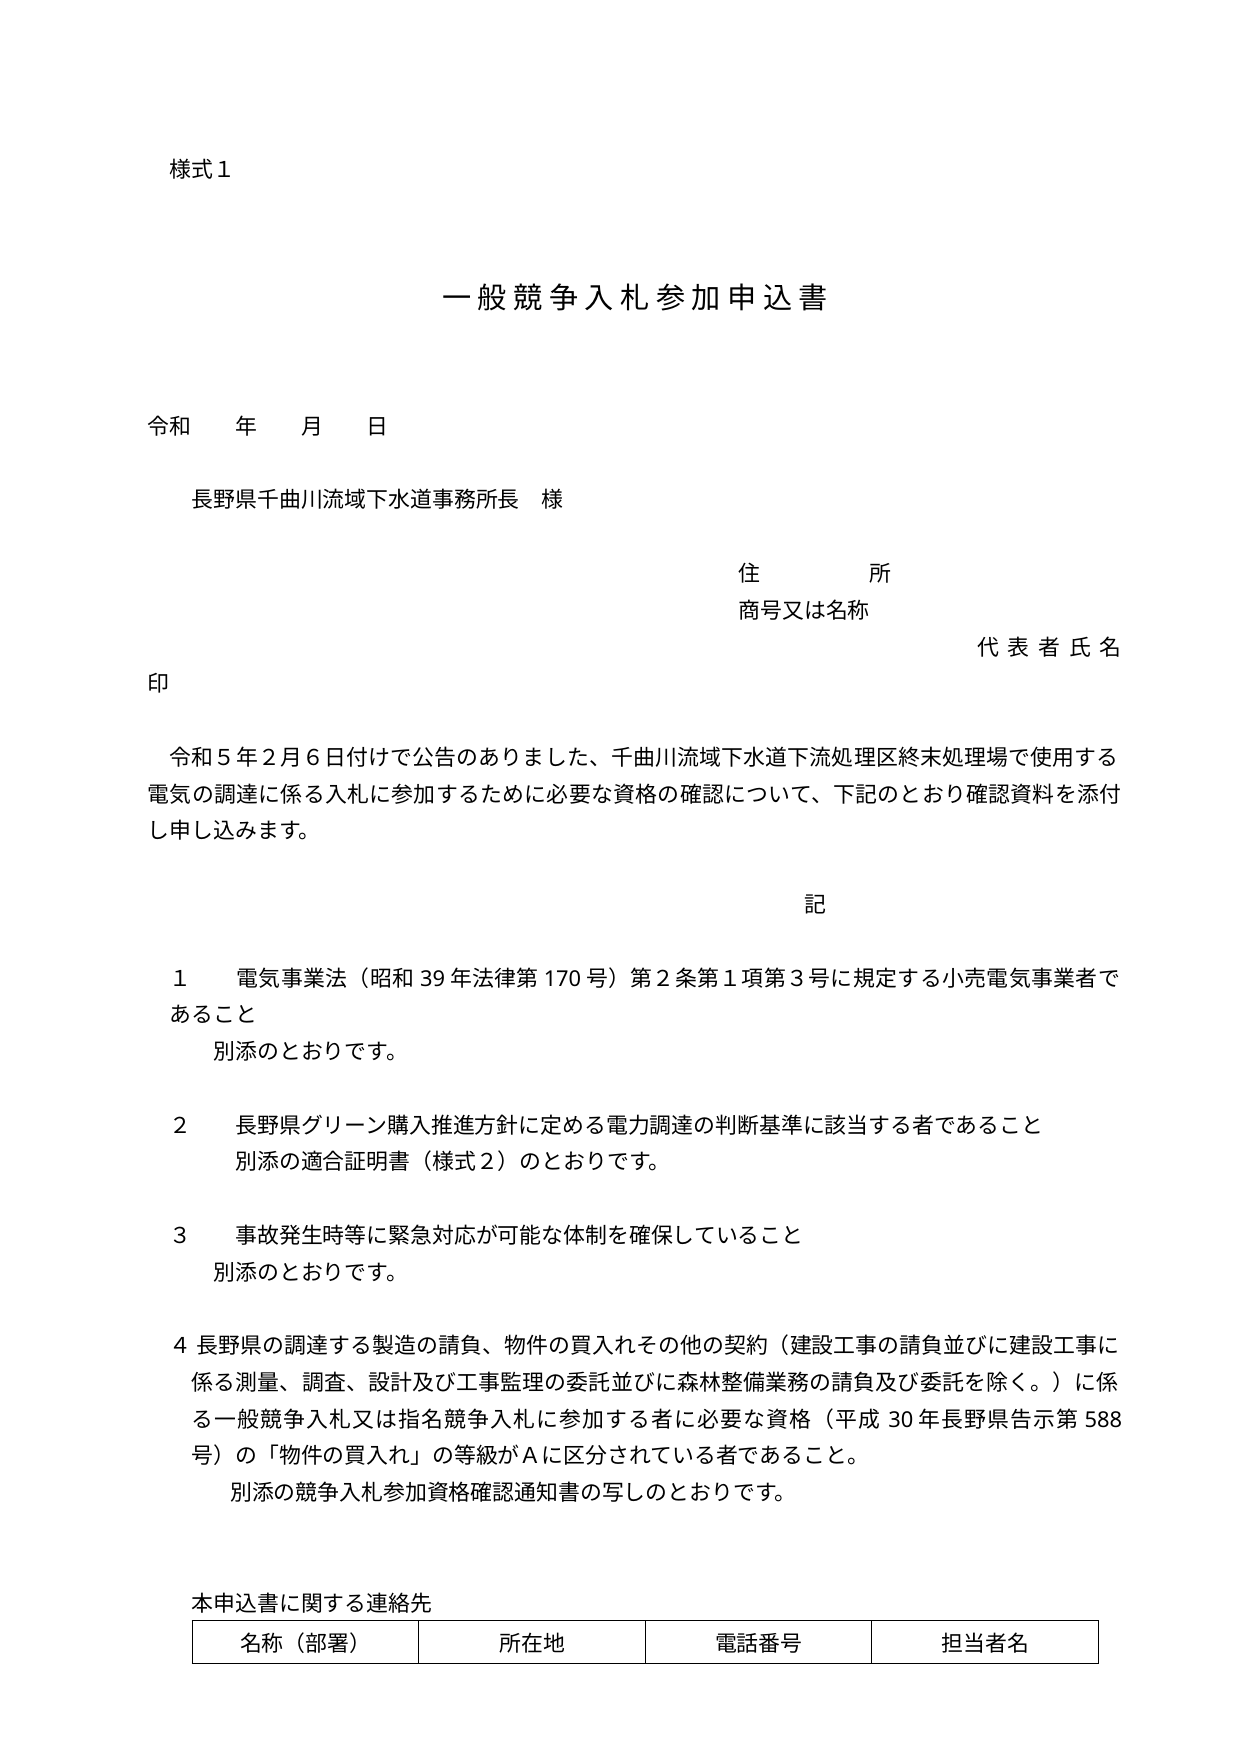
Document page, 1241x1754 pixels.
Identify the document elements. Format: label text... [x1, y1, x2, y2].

text 別添の適合証明書（様式２）のとおりです。 [148, 1142, 1122, 1179]
text 本申込書に関する連絡先 [148, 1583, 1122, 1620]
text １ 電気事業法（昭和39年法律第170号）第２条第１項第３号に規定する小売電気事業者であること [169, 958, 1122, 1032]
text 別添のとおりです。 [169, 1032, 1122, 1068]
text 一 般 競 争 入 札 参 加 申 込 書 [148, 259, 1122, 333]
text 長野県千曲川流域下水道事務所長 様 [148, 480, 1122, 517]
text ４ 長野県の調達する製造の請負、物件の買入れその他の契約（建設工事の請負並びに建設工事に係る測量、調査、設計及び工事監理の委託並びに森林整備業務の請負及び委託を除く。）に係る一般競争入札又は指名競争入札に参加する者に必要な資格（平成30年長野県告示第588号）の「物件の買入れ」の等級がＡに区分されている者であること。 [169, 1326, 1122, 1473]
text 別添の競争入札参加資格確認通知書の写しのとおりです。 [159, 1473, 1122, 1509]
text 令和５年２月６日付けで公告のありました、千曲川流域下水道下流処理区終末処理場で使用する電気の調達に係る入札に参加するために必要な資格の確認について、下記のとおり確認資料を添付し申し込みます。 [148, 737, 1122, 848]
table_header 担当者名 [872, 1621, 1098, 1663]
text 令和 年 月 日 [148, 370, 1122, 443]
text 記 [148, 884, 1122, 921]
text 代表者氏名 印 [148, 627, 1122, 701]
text 商号又は名称 [148, 590, 1122, 627]
text ３ 事故発生時等に緊急対応が可能な体制を確保していること [148, 1215, 1122, 1252]
text ２ 長野県グリーン購入推進方針に定める電力調達の判断基準に該当する者であること [148, 1105, 1122, 1142]
table_header 名称（部署） [193, 1621, 418, 1663]
text 別添のとおりです。 [148, 1252, 1122, 1289]
table_header 電話番号 [646, 1621, 871, 1663]
table_header 所在地 [419, 1621, 645, 1663]
text 様式１ [148, 149, 1122, 186]
text 住 所 [148, 553, 1122, 590]
